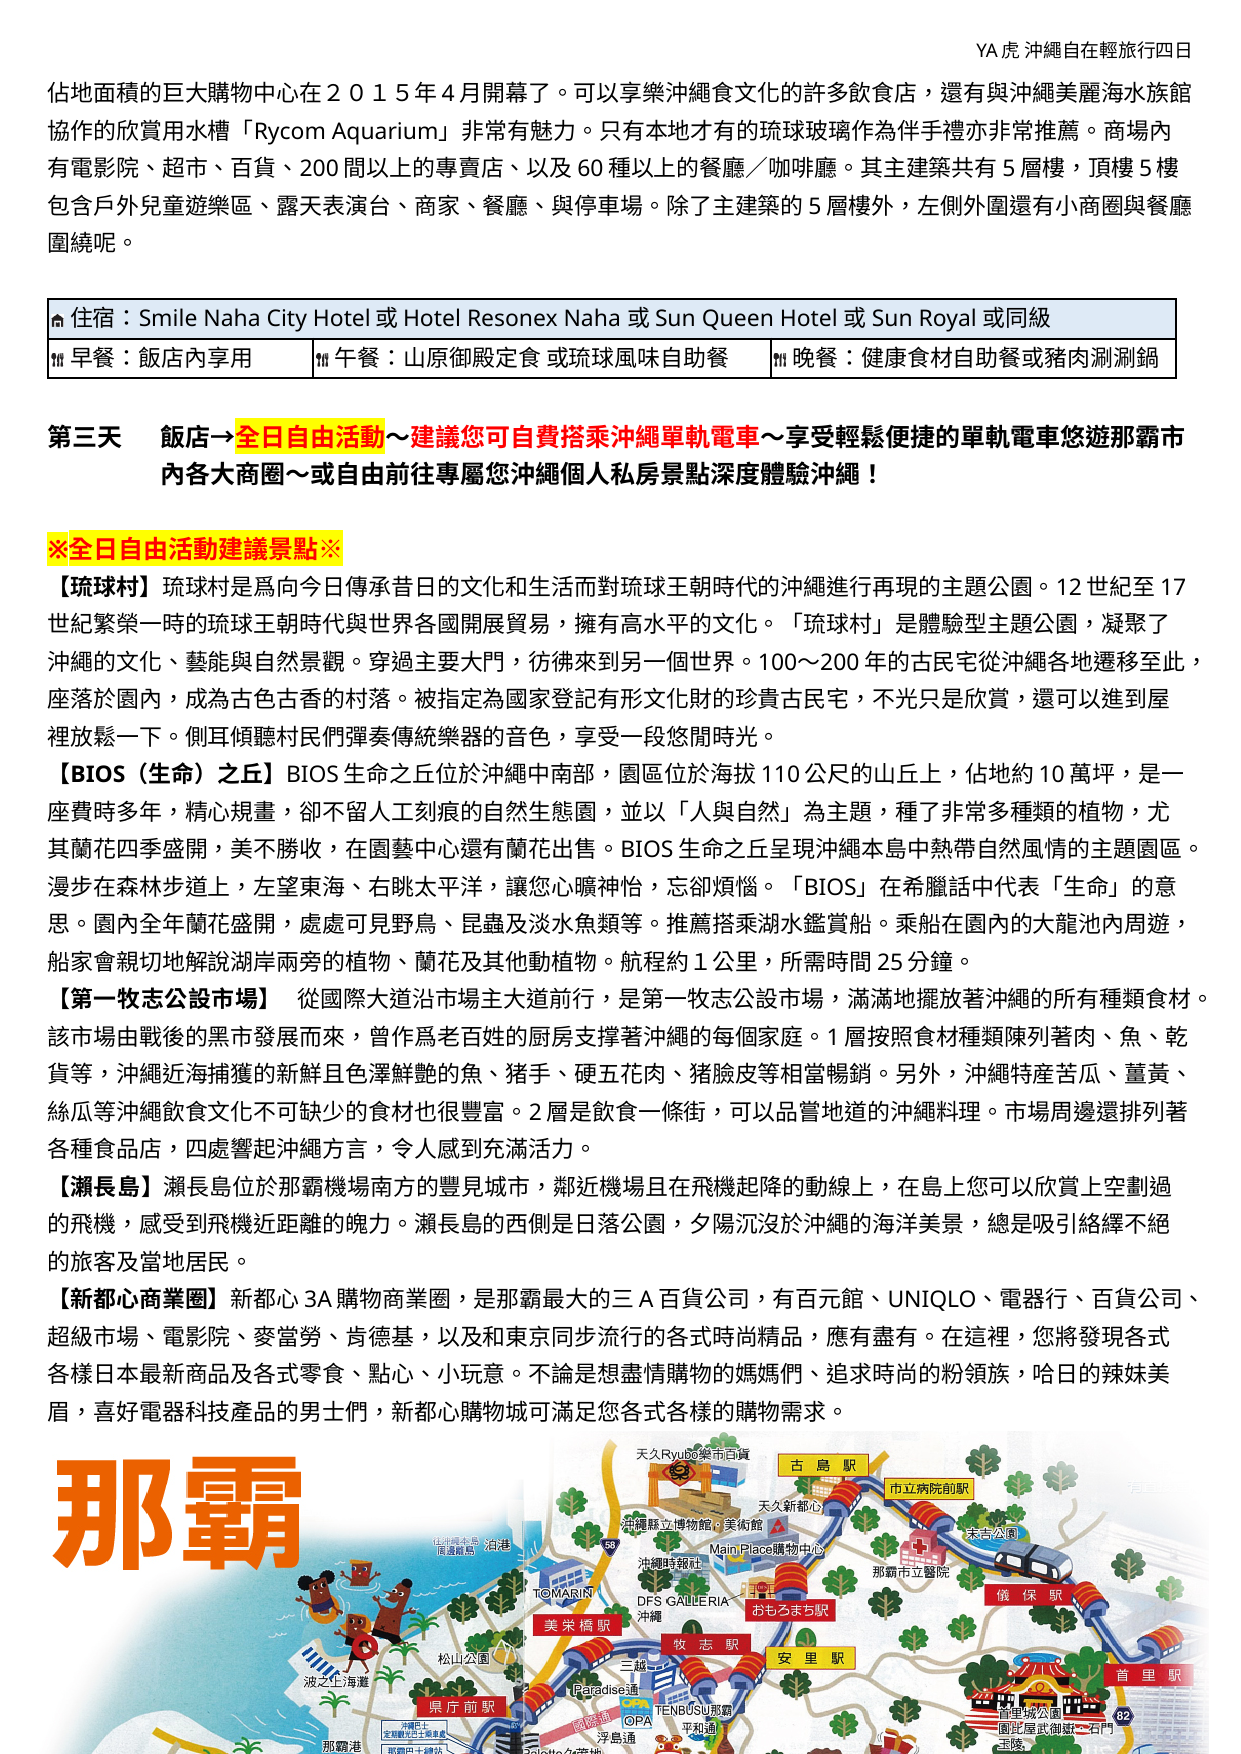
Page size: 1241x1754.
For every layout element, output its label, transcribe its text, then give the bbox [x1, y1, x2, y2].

table_cell 早餐：飯店內享用 [49, 340, 312, 377]
list 飯店→全日自由活動～建議您可自費搭乘沖繩單軌電車～享受輕鬆便捷的單軌電車悠遊那霸市內各大商圈～或自由前往專屬您沖繩個人私房景點深度體驗沖繩！ [47, 417, 1193, 492]
picture [28, 1430, 1209, 1754]
picture [316, 353, 329, 367]
picture [51, 353, 64, 367]
text 【BIOS（生命）之丘】BIOS生命之丘位於沖繩中南部，園區位於海拔110公尺的山丘上，佔地約10萬坪，是一座費時多年，精心規畫，卻不留人工刻痕的自然生態園，並以「人與自然」為主題，種了非常多種類的植物，尤其蘭花四季盛開，美不勝收，在園藝中心還有蘭花出售。BIOS生命之丘呈現沖繩本島中熱帶自然風情的主題園區。漫步在森林步道上，左望東海、右眺太平洋，讓您心曠神怡，忘卻煩惱。「BIOS」在希臘話中代表「生命」的意思。園內全年蘭花盛開，處處可見野鳥、昆蟲及淡水魚類等。推薦搭乘湖水鑑賞船。乘船在園內的大龍池內周遊，船家會親切地解說湖岸兩旁的植物、蘭花及其他動植物。航程約１公里，所需時間25分鐘。 [47, 754, 1193, 979]
text ※全日自由活動建議景點※ [47, 529, 1193, 567]
picture [773, 353, 787, 367]
table_cell 晚餐：健康食材自助餐或豬肉涮涮鍋 [772, 340, 1175, 377]
text 【瀨長島】瀨長島位於那霸機場南方的豐見城市，鄰近機場且在飛機起降的動線上，在島上您可以欣賞上空劃過的飛機，感受到飛機近距離的魄力。瀨長島的西側是日落公園，夕陽沉沒於沖繩的海洋美景，總是吸引絡繹不絕的旅客及當地居民。 [47, 1167, 1193, 1279]
text 【第一牧志公設市場】 從國際大道沿市場主大道前行，是第一牧志公設市場，滿滿地擺放著沖繩的所有種類食材。該市場由戰後的黑市發展而來，曾作爲老百姓的厨房支撑著沖繩的每個家庭。1層按照食材種類陳列著肉、魚、乾貨等，沖繩近海捕獲的新鮮且色澤鮮艶的魚、猪手、硬五花肉、猪臉皮等相當暢銷。另外，沖繩特産苦瓜、薑黃、絲瓜等沖繩飲食文化不可缺少的食材也很豐富。2層是飲食一條街，可以品嘗地道的沖繩料理。市場周邊還排列著各種食品店，四處響起沖繩方言，令人感到充滿活力。 [47, 979, 1193, 1167]
table_header 住宿：Smile Naha City Hotel或Hotel Resonex Naha 或 Sun Queen Hotel 或 Sun Royal 或同級 [49, 300, 1175, 338]
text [47, 73, 1193, 261]
text 【琉球村】琉球村是爲向今日傳承昔日的文化和生活而對琉球王朝時代的沖繩進行再現的主題公園。12世紀至17世紀繁榮一時的琉球王朝時代與世界各國開展貿易，擁有高水平的文化。「琉球村」是體驗型主題公園，凝聚了沖繩的文化、藝能與自然景觀。穿過主要大門，彷彿來到另一個世界。100～200年的古民宅從沖繩各地遷移至此，座落於園內，成為古色古香的村落。被指定為國家登記有形文化財的珍貴古民宅，不光只是欣賞，還可以進到屋裡放鬆一下。側耳傾聽村民們彈奏傳統樂器的音色，享受一段悠閒時光。 [47, 567, 1193, 754]
table_cell 午餐：山原御殿定食 或琉球風味自助餐 [314, 340, 770, 377]
picture [51, 314, 64, 327]
text 【新都心商業圈】新都心3A購物商業圈，是那霸最大的三A百貨公司，有百元館、UNIQLO、電器行、百貨公司、超級市場、電影院、麥當勞、肯德基，以及和東京同步流行的各式時尚精品，應有盡有。在這裡，您將發現各式各樣日本最新商品及各式零食、點心、小玩意。不論是想盡情購物的媽媽們、追求時尚的粉領族，哈日的辣妹美眉，喜好電器科技產品的男士們，新都心購物城可滿足您各式各樣的購物需求。 [47, 1279, 1193, 1429]
